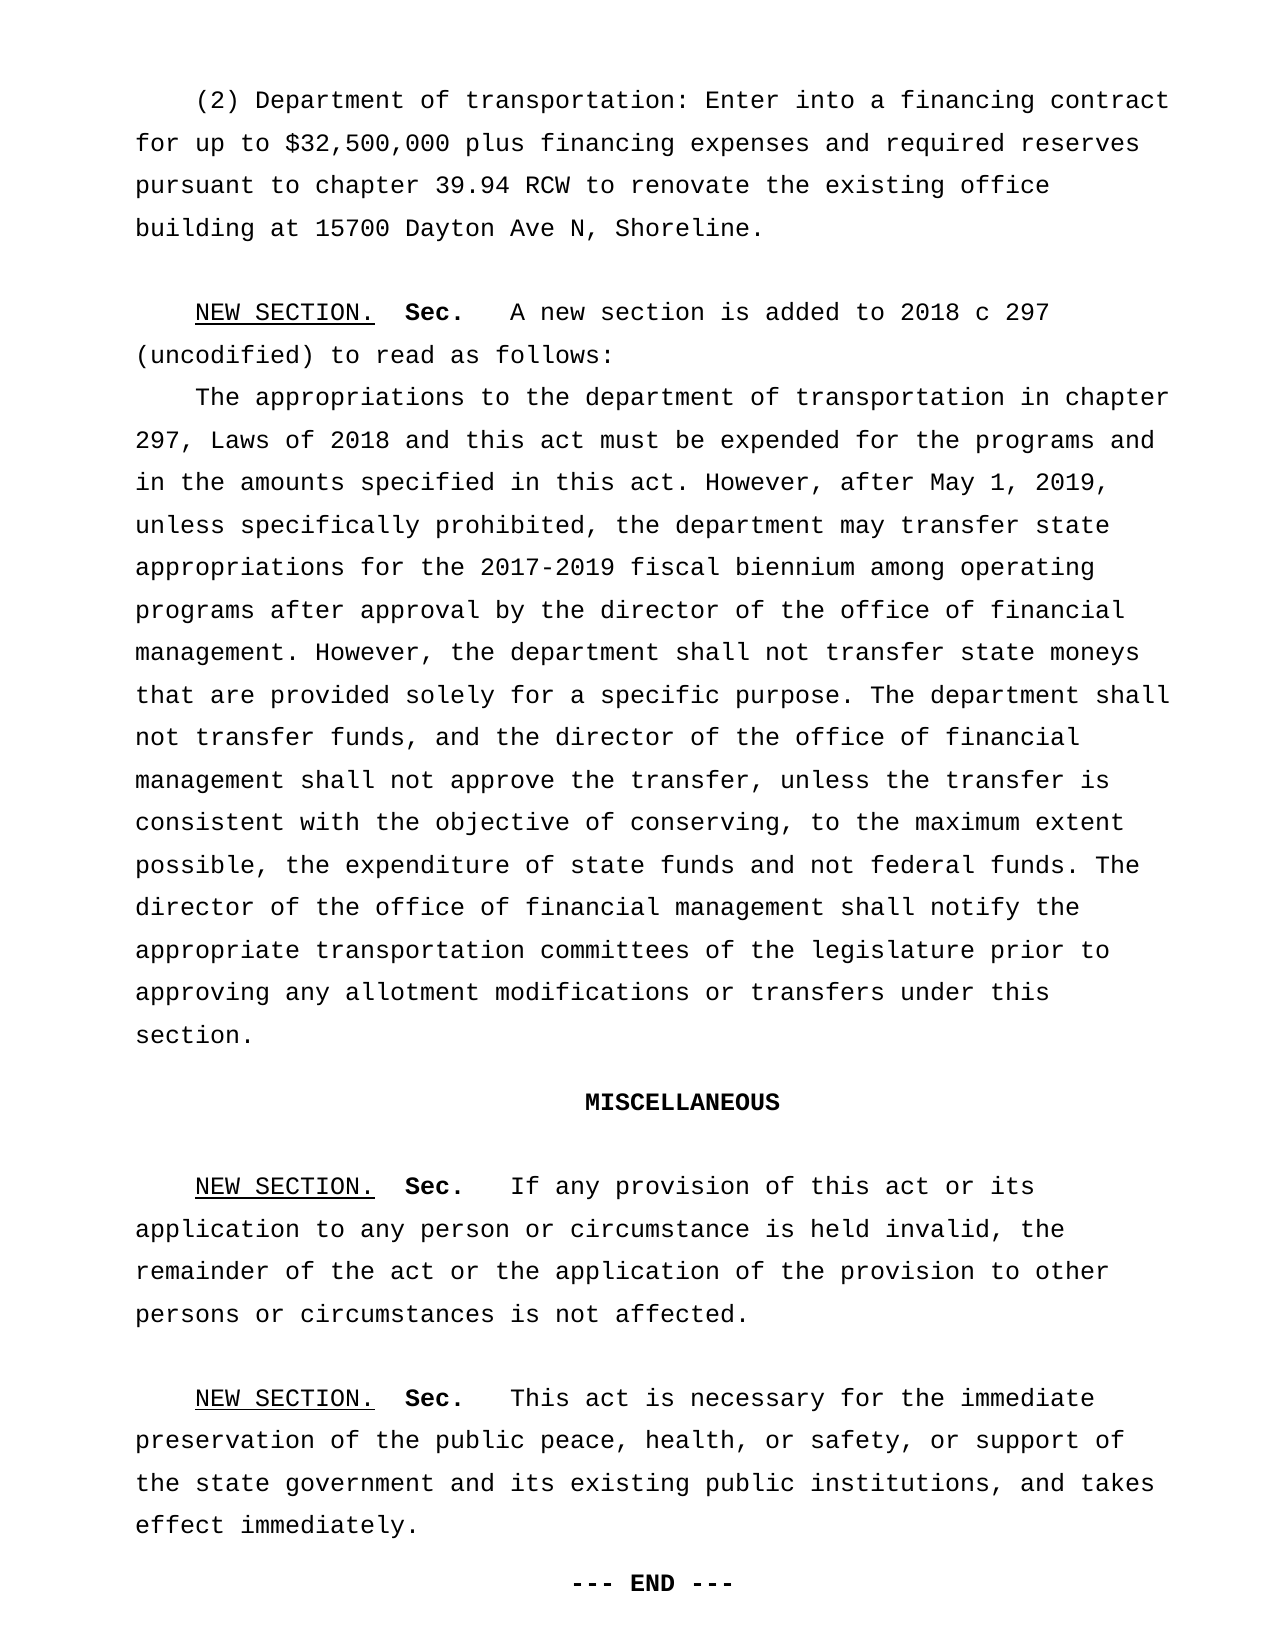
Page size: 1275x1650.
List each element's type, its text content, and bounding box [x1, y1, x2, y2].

text NEW SECTION. Sec. This act is necessary for the immediate preservation of the public peace, health, or safety, or support of the state government and its existing public institutions, and takes effect immediately. [135, 1372, 1170, 1542]
text NEW SECTION. Sec. If any provision of this act or its application to any person or circumstance is held invalid, the remainder of the act or the application of the provision to other persons or circumstances is not affected. [135, 1161, 1170, 1331]
text (2) Department of transportation: Enter into a financing contract for up to $32,500,000 plus financing expenses and required reserves pursuant to chapter 39.94 RCW to renovate the existing office building at 15700 Dayton Ave N, Shoreline. [135, 75, 1170, 245]
text NEW SECTION. Sec. A new section is added to 2018 c 297 (uncodified) to read as follows: [135, 287, 1170, 372]
text --- END --- [135, 1571, 1170, 1599]
text MISCELLANEOUS [135, 1077, 1170, 1119]
text The appropriations to the department of transportation in chapter 297, Laws of 2018 and this act must be expended for the programs and in the amounts specified in this act. However, after May 1, 2019, unless specifically prohibited, the department may transfer state appropriations for the 2017-2019 fiscal biennium among operating programs after approval by the director of the office of financial management. However, the department shall not transfer state moneys that are provided solely for a specific purpose. The department shall not transfer funds, and the director of the office of financial management shall not approve the transfer, unless the transfer is consistent with the objective of conserving, to the maximum extent possible, the expenditure of state funds and not federal funds. The director of the office of financial management shall notify the appropriate transportation committees of the legislature prior to approving any allotment modifications or transfers under this section. [135, 372, 1170, 1052]
